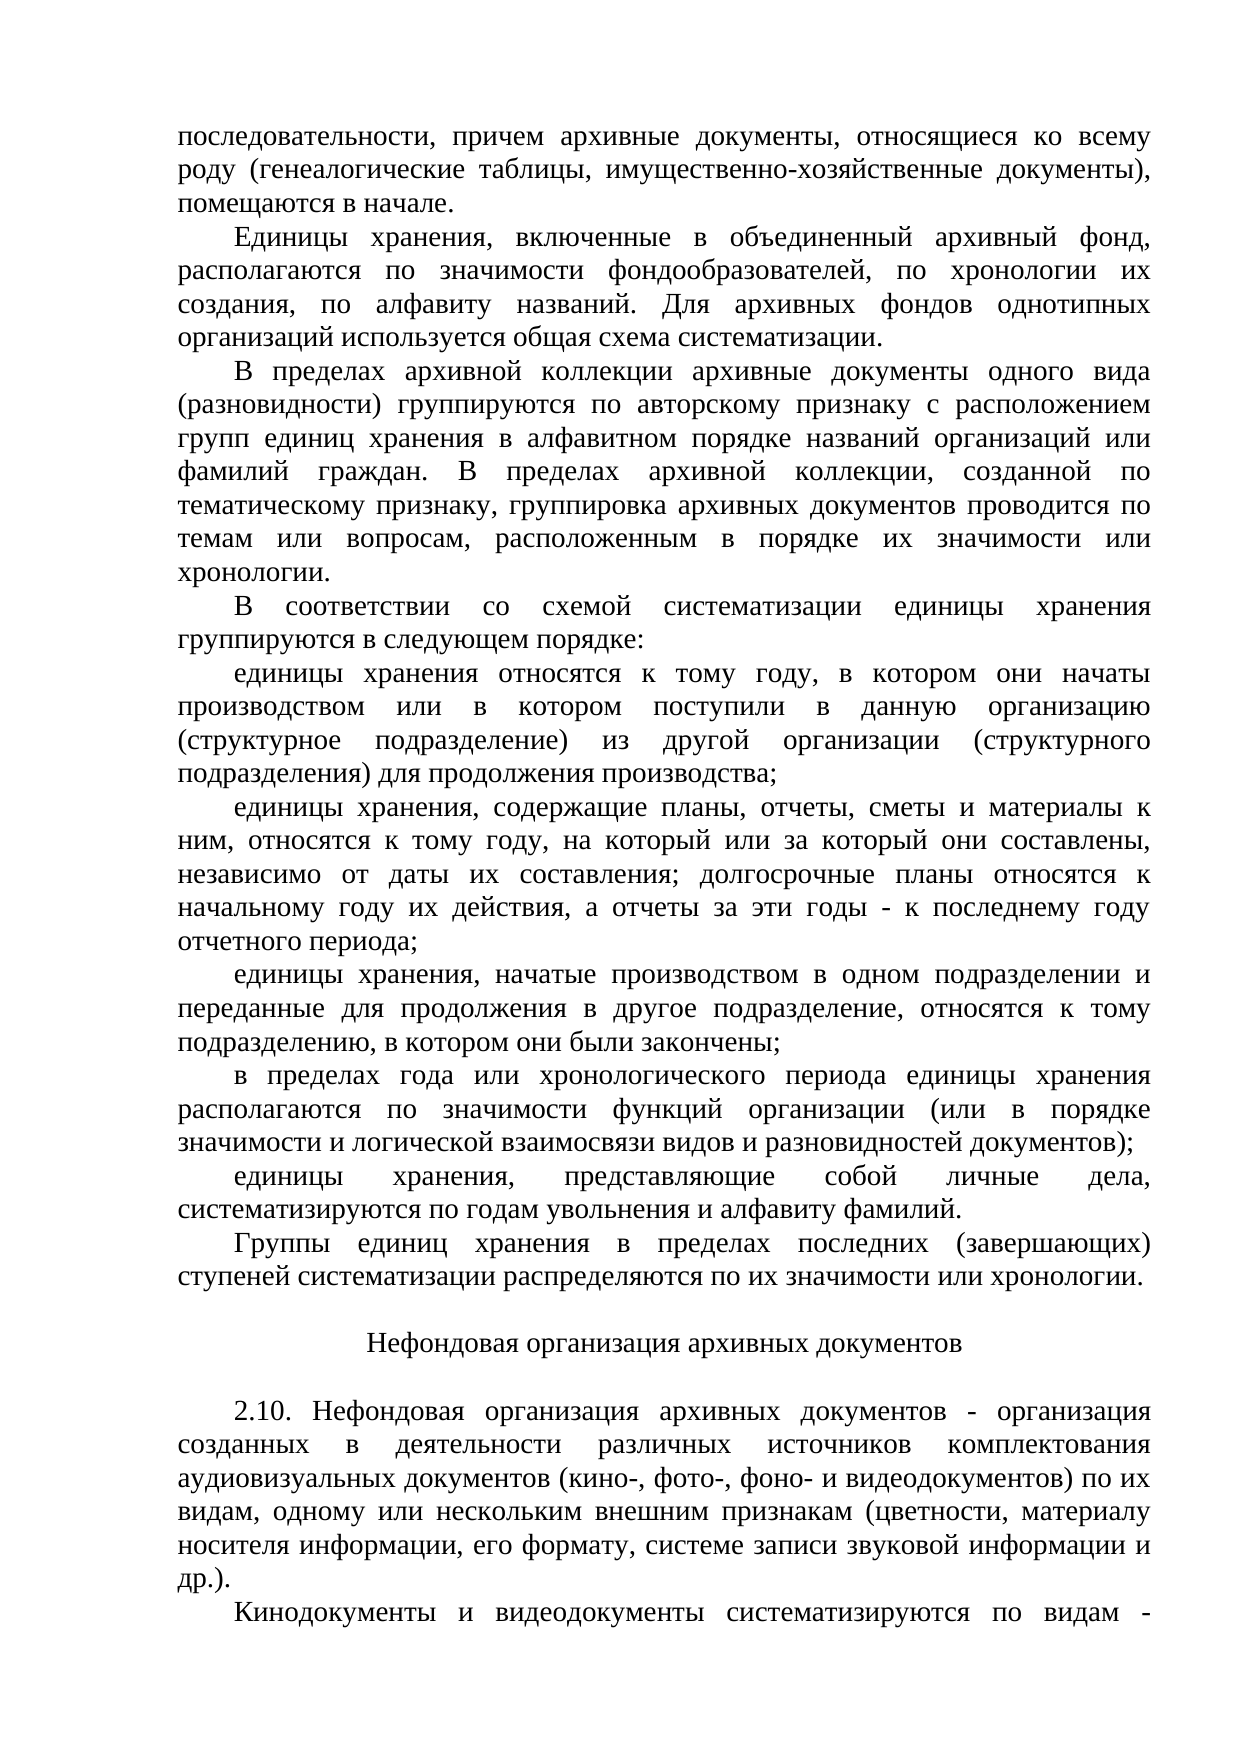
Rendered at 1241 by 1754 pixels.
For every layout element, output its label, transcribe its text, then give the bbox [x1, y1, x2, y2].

text Группы единиц хранения в пределах последних (завершающих) ступеней систематизации распределяются по их значимости или хронологии. [177, 1225, 1152, 1292]
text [177, 1594, 1152, 1627]
text Нефондовая организация архивных документов [177, 1326, 1152, 1359]
text В пределах архивной коллекции архивные документы одного вида (разновидности) группируются по авторскому признаку с расположением групп единиц хранения в алфавитном порядке названий организаций или фамилий граждан. В пределах архивной коллекции, созданной по тематическому признаку, группировка архивных документов проводится по темам или вопросам, расположенным в порядке их значимости или хронологии. [177, 353, 1152, 588]
text 2.10. Нефондовая организация архивных документов - организация созданных в деятельности различных источников комплектования аудиовизуальных документов (кино-, фото-, фоно- и видеодокументов) по их видам, одному или нескольким внешним признакам (цветности, материалу носителя информации, его формату, системе записи звуковой информации и др.). [177, 1393, 1152, 1594]
text в пределах года или хронологического периода единицы хранения располагаются по значимости функций организации (или в порядке значимости и логической взаимосвязи видов и разновидностей документов); [177, 1057, 1152, 1158]
text Единицы хранения, включенные в объединенный архивный фонд, располагаются по значимости фондообразователей, по хронологии их создания, по алфавиту названий. Для архивных фондов однотипных организаций используется общая схема систематизации. [177, 219, 1152, 353]
text единицы хранения, начатые производством в одном подразделении и переданные для продолжения в другое подразделение, относятся к тому подразделению, в котором они были закончены; [177, 957, 1152, 1057]
text В соответствии со схемой систематизации единицы хранения группируются в следующем порядке: [177, 588, 1152, 655]
text единицы хранения относятся к тому году, в котором они начаты производством или в котором поступили в данную организацию (структурное подразделение) из другой организации (структурного подразделения) для продолжения производства; [177, 655, 1152, 789]
text единицы хранения, представляющие собой личные дела, систематизируются по годам увольнения и алфавиту фамилий. [177, 1158, 1152, 1225]
text единицы хранения, содержащие планы, отчеты, сметы и материалы к ним, относятся к тому году, на который или за который они составлены, независимо от даты их составления; долгосрочные планы относятся к начальному году их действия, а отчеты за эти годы - к последнему году отчетного периода; [177, 789, 1152, 957]
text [177, 118, 1152, 219]
